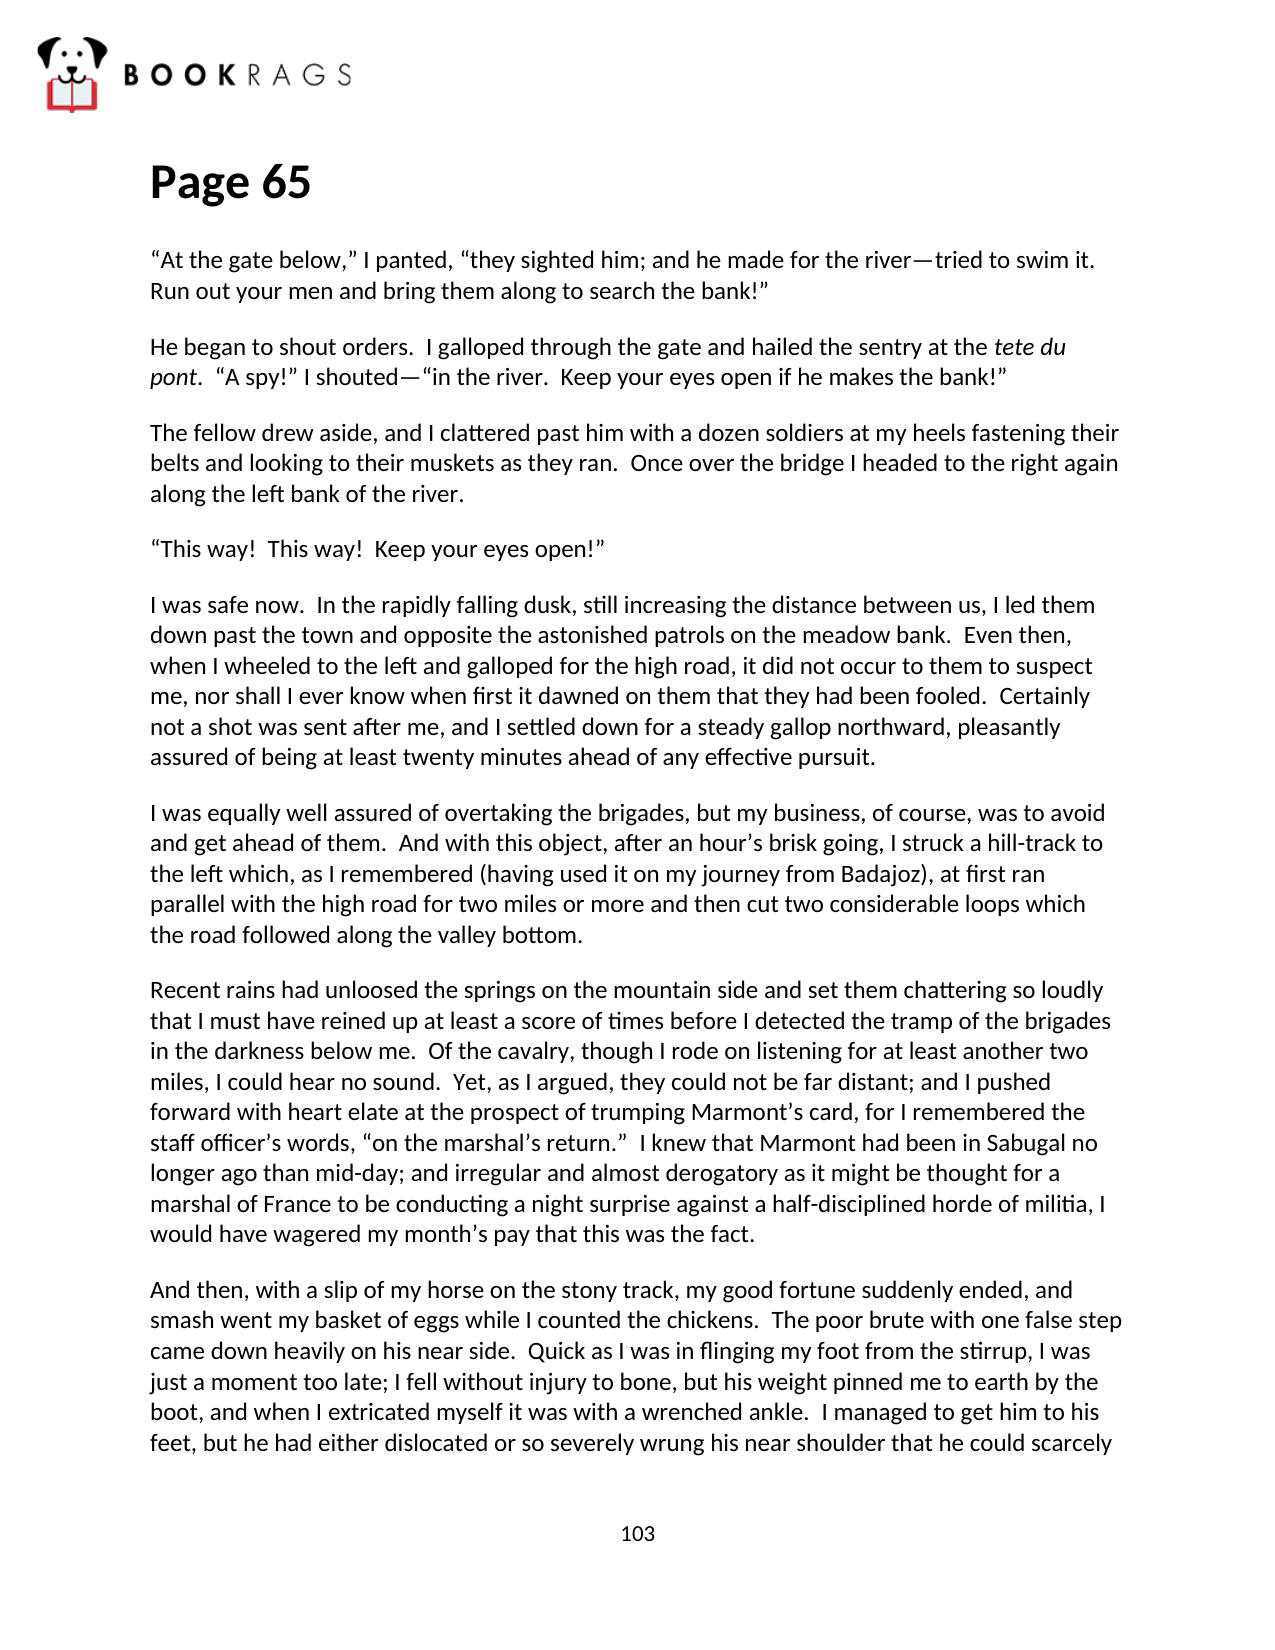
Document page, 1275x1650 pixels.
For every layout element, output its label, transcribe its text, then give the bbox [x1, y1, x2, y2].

text The fellow drew aside, and I clattered past him with a dozen soldiers at my heels fastening their belts and looking to their muskets as they ran. Once over the bridge I headed to the right again along the left bank of the river. [150, 417, 1125, 508]
text Page 65 [150, 150, 1125, 211]
text “This way! This way! Keep your eyes open!” [150, 533, 1125, 564]
text “At the gate below,” I panted, “they sighted him; and he made for the river—­tried to swim it. Run out your men and bring them along to search the bank!” [150, 244, 1125, 306]
text I was safe now. In the rapidly falling dusk, still increasing the distance between us, I led them down past the town and opposite the astonished patrols on the meadow bank. Even then, when I wheeled to the left and galloped for the high road, it did not occur to them to suspect me, nor shall I ever know when first it dawned on them that they had been fooled. Certainly not a shot was sent after me, and I settled down for a steady gallop northward, pleasantly assured of being at least twenty minutes ahead of any effective pursuit. [150, 589, 1125, 772]
text He began to shout orders. I galloped through the gate and hailed the sentry at the tete du pont. “A spy!” I shouted—­“in the river. Keep your eyes open if he makes the bank!” [150, 331, 1125, 392]
picture [37, 37, 351, 113]
text I was equally well assured of overtaking the brigades, but my business, of course, was to avoid and get ahead of them. And with this object, after an hour’s brisk going, I struck a hill-track to the left which, as I remembered (having used it on my journey from Badajoz), at first ran parallel with the high road for two miles or more and then cut two considerable loops which the road followed along the valley bottom. [150, 797, 1125, 949]
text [150, 1274, 1125, 1457]
text Recent rains had unloosed the springs on the mountain side and set them chattering so loudly that I must have reined up at least a score of times before I detected the tramp of the brigades in the darkness below me. Of the cavalry, though I rode on listening for at least another two miles, I could hear no sound. Yet, as I argued, they could not be far distant; and I pushed forward with heart elate at the prospect of trumping Marmont’s card, for I remembered the staff officer’s words, “on the marshal’s return.” I knew that Marmont had been in Sabugal no longer ago than mid-day; and irregular and almost derogatory as it might be thought for a marshal of France to be conducting a night surprise against a half-disciplined horde of militia, I would have wagered my month’s pay that this was the fact. [150, 974, 1125, 1249]
